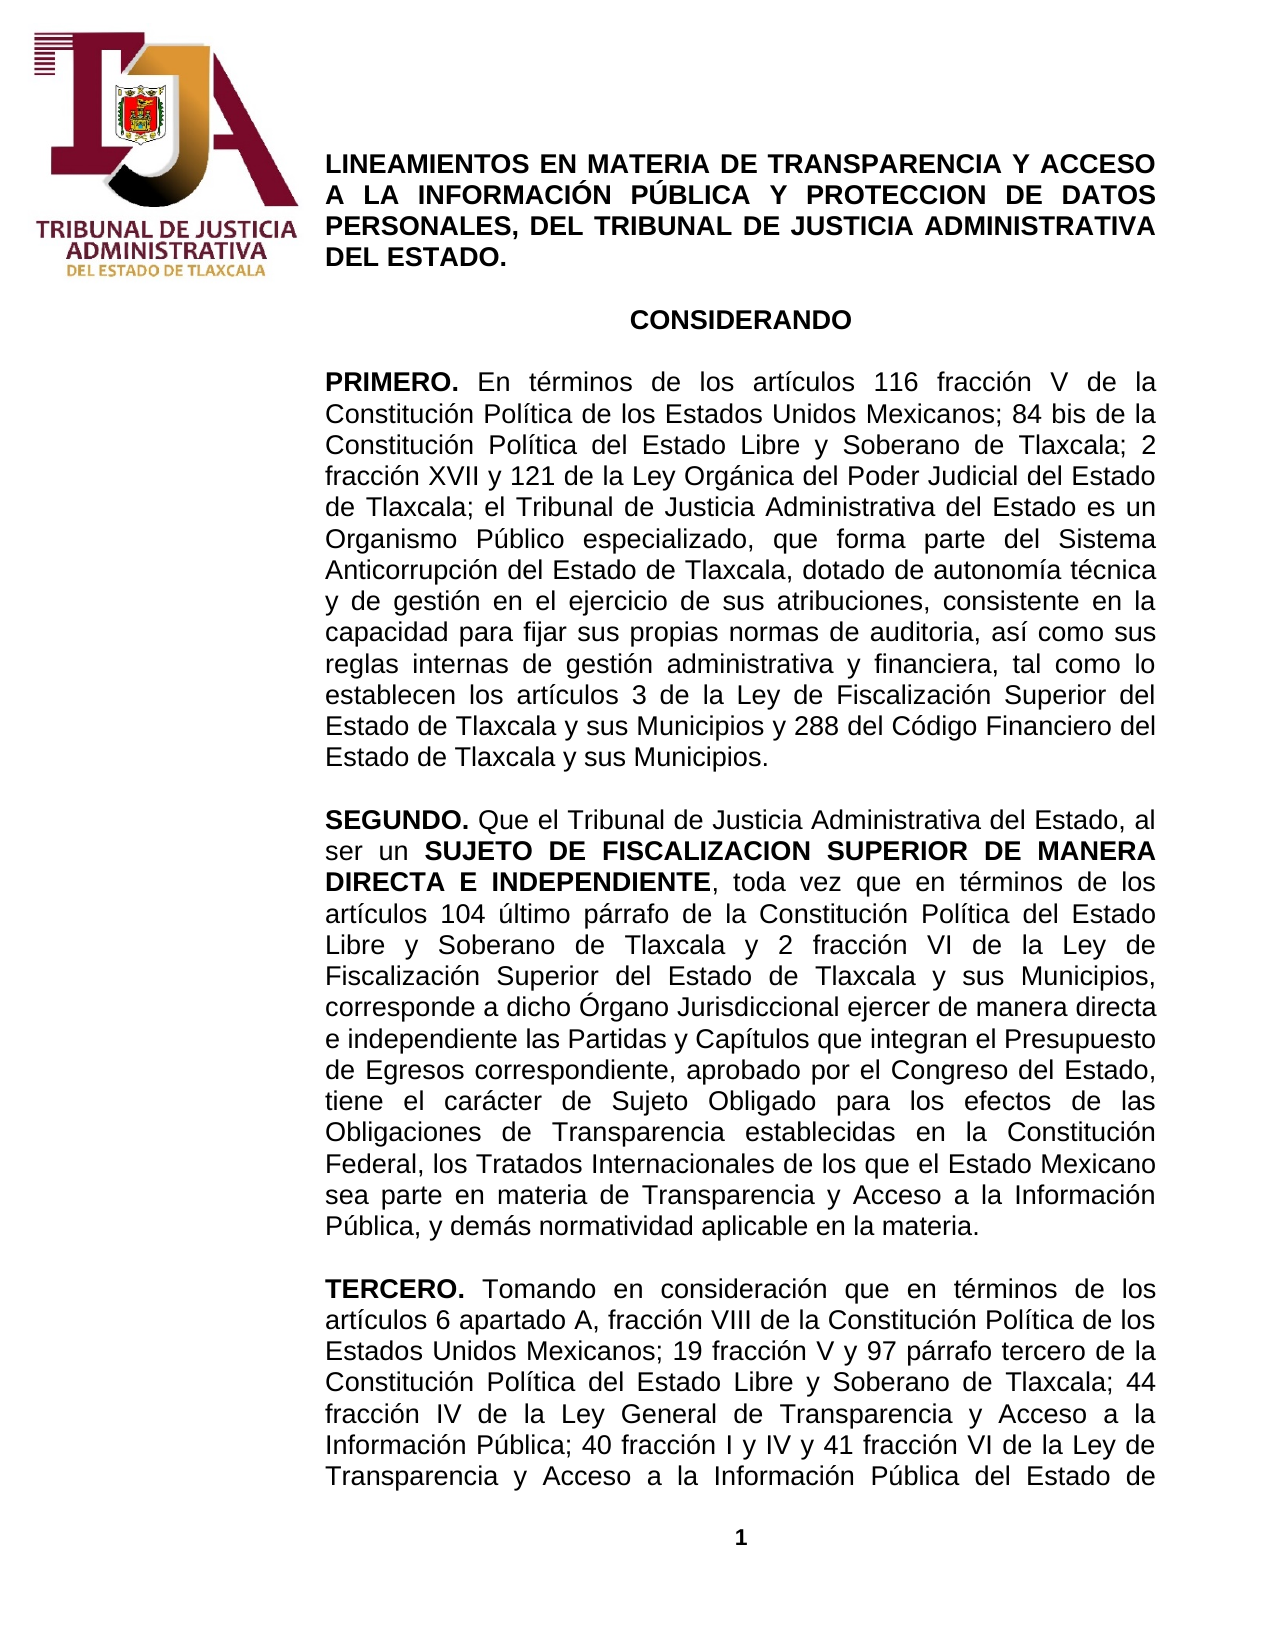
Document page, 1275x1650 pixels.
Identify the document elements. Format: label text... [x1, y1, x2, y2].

picture [27, 23, 304, 285]
text SEGUNDO. Que el Tribunal de Justicia Administrativa del Estado, al ser un SUJETO DE FISCALIZACION SUPERIOR DE MANERA DIRECTA E INDEPENDIENTE, toda vez que en términos de los artículos 104 último párrafo de la Constitución Política del Estado Libre y Soberano de Tlaxcala y 2 fracción VI de la Ley de Fiscalización Superior del Estado de Tlaxcala y sus Municipios, corresponde a dicho Órgano Jurisdiccional ejercer de manera directa e independiente las Partidas y Capítulos que integran el Presupuesto de Egresos correspondiente, aprobado por el Congreso del Estado, tiene el carácter de Sujeto Obligado para los efectos de las Obligaciones de Transparencia establecidas en la Constitución Federal, los Tratados Internacionales de los que el Estado Mexicano sea parte en materia de Transparencia y Acceso a la Información Pública, y demás normatividad aplicable en la materia. [325, 804, 1157, 1241]
text CONSIDERANDO [325, 304, 1157, 335]
text LINEAMIENTOS EN MATERIA DE TRANSPARENCIA Y ACCESO A LA INFORMACIÓN PÚBLICA Y PROTECCION DE DATOS PERSONALES, DEL TRIBUNAL DE JUSTICIA ADMINISTRATIVA DEL ESTADO. [325, 148, 1157, 273]
text PRIMERO. En términos de los artículos 116 fracción V de la Constitución Política de los Estados Unidos Mexicanos; 84 bis de la Constitución Política del Estado Libre y Soberano de Tlaxcala; 2 fracción XVII y 121 de la Ley Orgánica del Poder Judicial del Estado de Tlaxcala; el Tribunal de Justicia Administrativa del Estado es un Organismo Público especializado, que forma parte del Sistema Anticorrupción del Estado de Tlaxcala, dotado de autonomía técnica y de gestión en el ejercicio de sus atribuciones, consistente en la capacidad para fijar sus propias normas de auditoria, así como sus reglas internas de gestión administrativa y financiera, tal como lo establecen los artículos 3 de la Ley de Fiscalización Superior del Estado de Tlaxcala y sus Municipios y 288 del Código Financiero del Estado de Tlaxcala y sus Municipios. [325, 366, 1157, 773]
